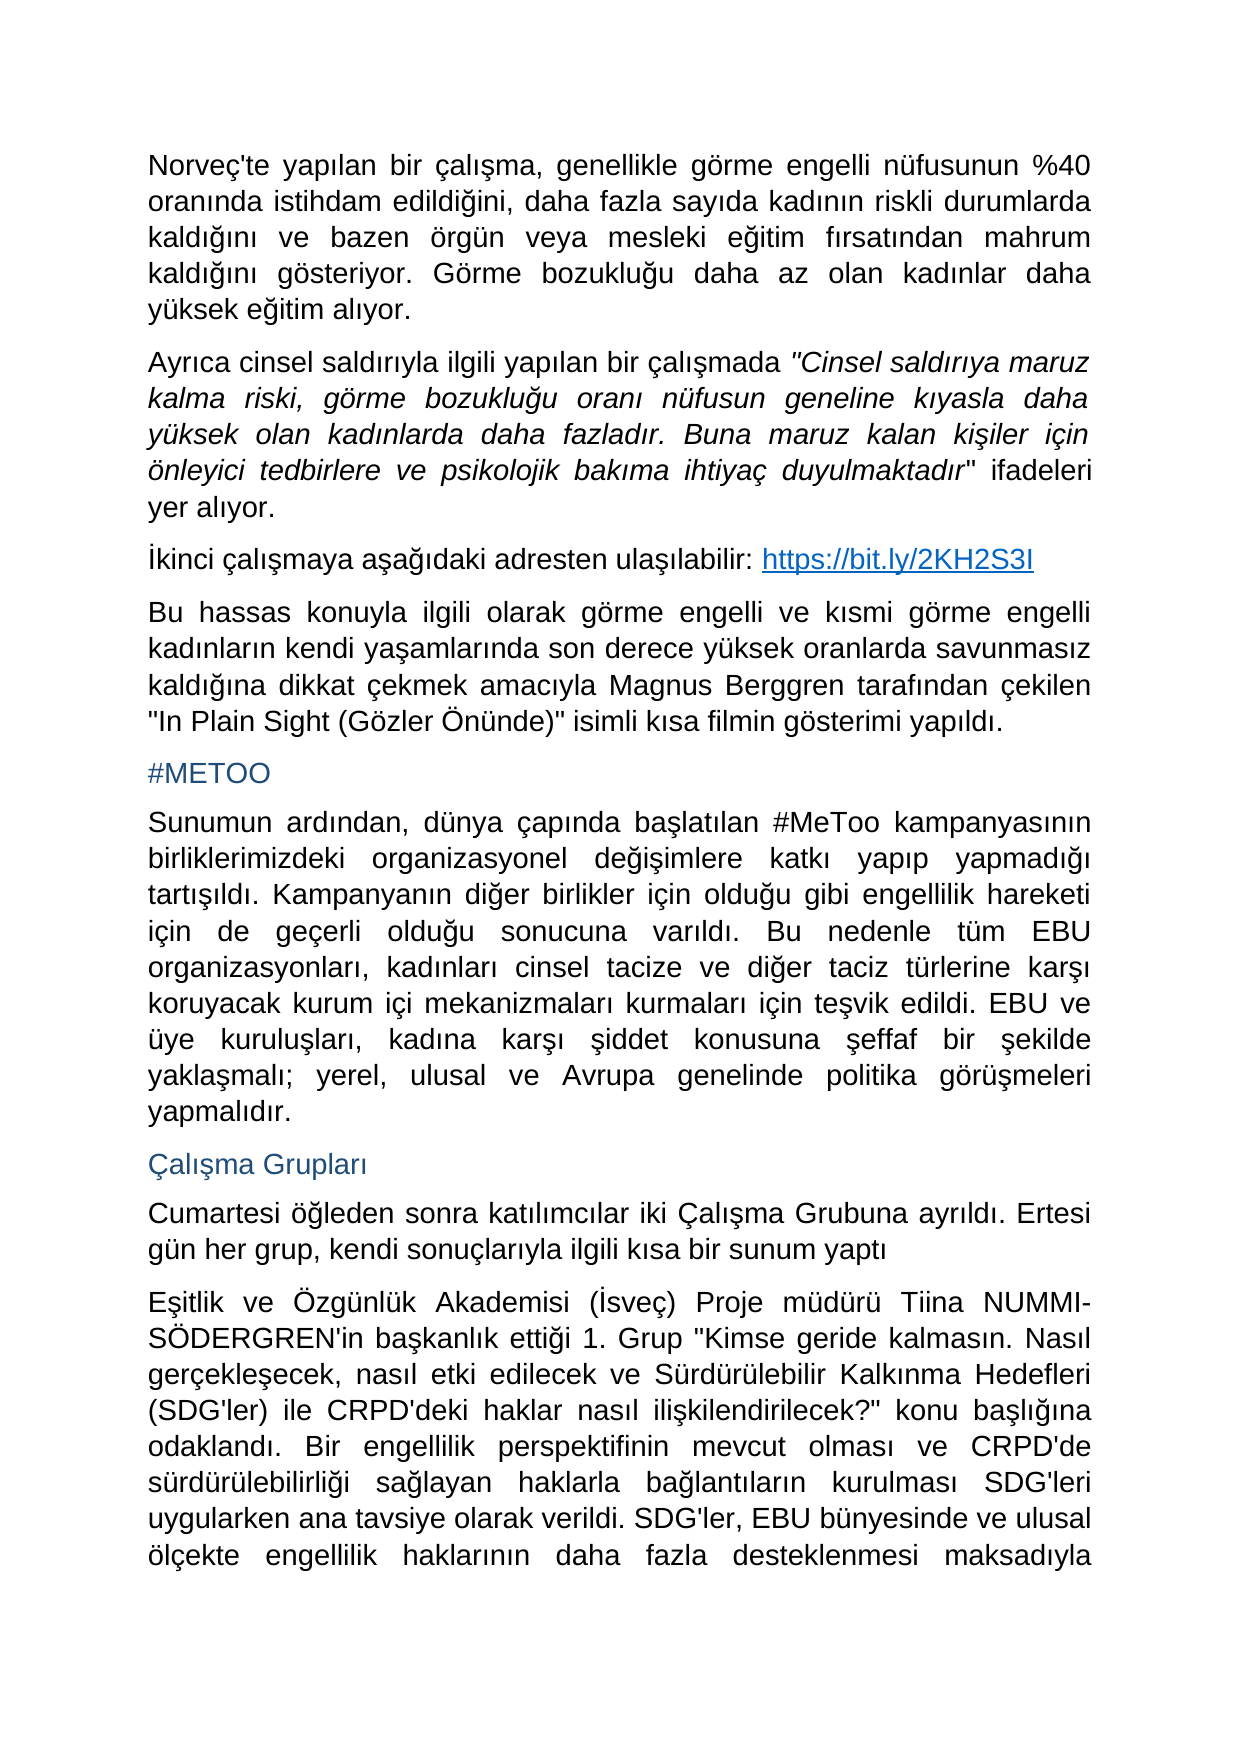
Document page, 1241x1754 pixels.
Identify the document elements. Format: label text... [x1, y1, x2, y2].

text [148, 1285, 1093, 1571]
text İkinci çalışmaya aşağıdaki adresten ulaşılabilir: https://bit.ly/2KH2S3I [148, 542, 1093, 576]
subtitle #METOO [148, 756, 1093, 790]
text Ayrıca cinsel saldırıyla ilgili yapılan bir çalışmada "Cinsel saldırıya maruz kalma riski, görme bozukluğu oranı nüfusun geneline kıyasla daha yüksek olan kadınlarda daha fazladır. Buna maruz kalan kişiler için önleyici tedbirlere ve psikolojik bakıma ihtiyaç duyulmaktadır" ifadeleri yer alıyor. [148, 345, 1093, 523]
text Norveç'te yapılan bir çalışma, genellikle görme engelli nüfusunun %40 oranında istihdam edildiğini, daha fazla sayıda kadının riskli durumlarda kaldığını ve bazen örgün veya mesleki eğitim fırsatından mahrum kaldığını gösteriyor. Görme bozukluğu daha az olan kadınlar daha yüksek eğitim alıyor. [148, 148, 1093, 326]
subtitle Çalışma Grupları [148, 1147, 1093, 1181]
text Bu hassas konuyla ilgili olarak görme engelli ve kısmi görme engelli kadınların kendi yaşamlarında son derece yüksek oranlarda savunmasız kaldığına dikkat çekmek amacıyla Magnus Berggren tarafından çekilen "In Plain Sight (Gözler Önünde)" isimli kısa filmin gösterimi yapıldı. [148, 595, 1093, 737]
text Cumartesi öğleden sonra katılımcılar iki Çalışma Grubuna ayrıldı. Ertesi gün her grup, kendi sonuçlarıyla ilgili kısa bir sunum yaptı [148, 1196, 1093, 1265]
text Sunumun ardından, dünya çapında başlatılan #MeToo kampanyasının birliklerimizdeki organizasyonel değişimlere katkı yapıp yapmadığı tartışıldı. Kampanyanın diğer birlikler için olduğu gibi engellilik hareketi için de geçerli olduğu sonucuna varıldı. Bu nedenle tüm EBU organizasyonları, kadınları cinsel tacize ve diğer taciz türlerine karşı koruyacak kurum içi mekanizmaları kurmaları için teşvik edildi. EBU ve üye kuruluşları, kadına karşı şiddet konusuna şeffaf bir şekilde yaklaşmalı; yerel, ulusal ve Avrupa genelinde politika görüşmeleri yapmalıdır. [148, 805, 1093, 1128]
